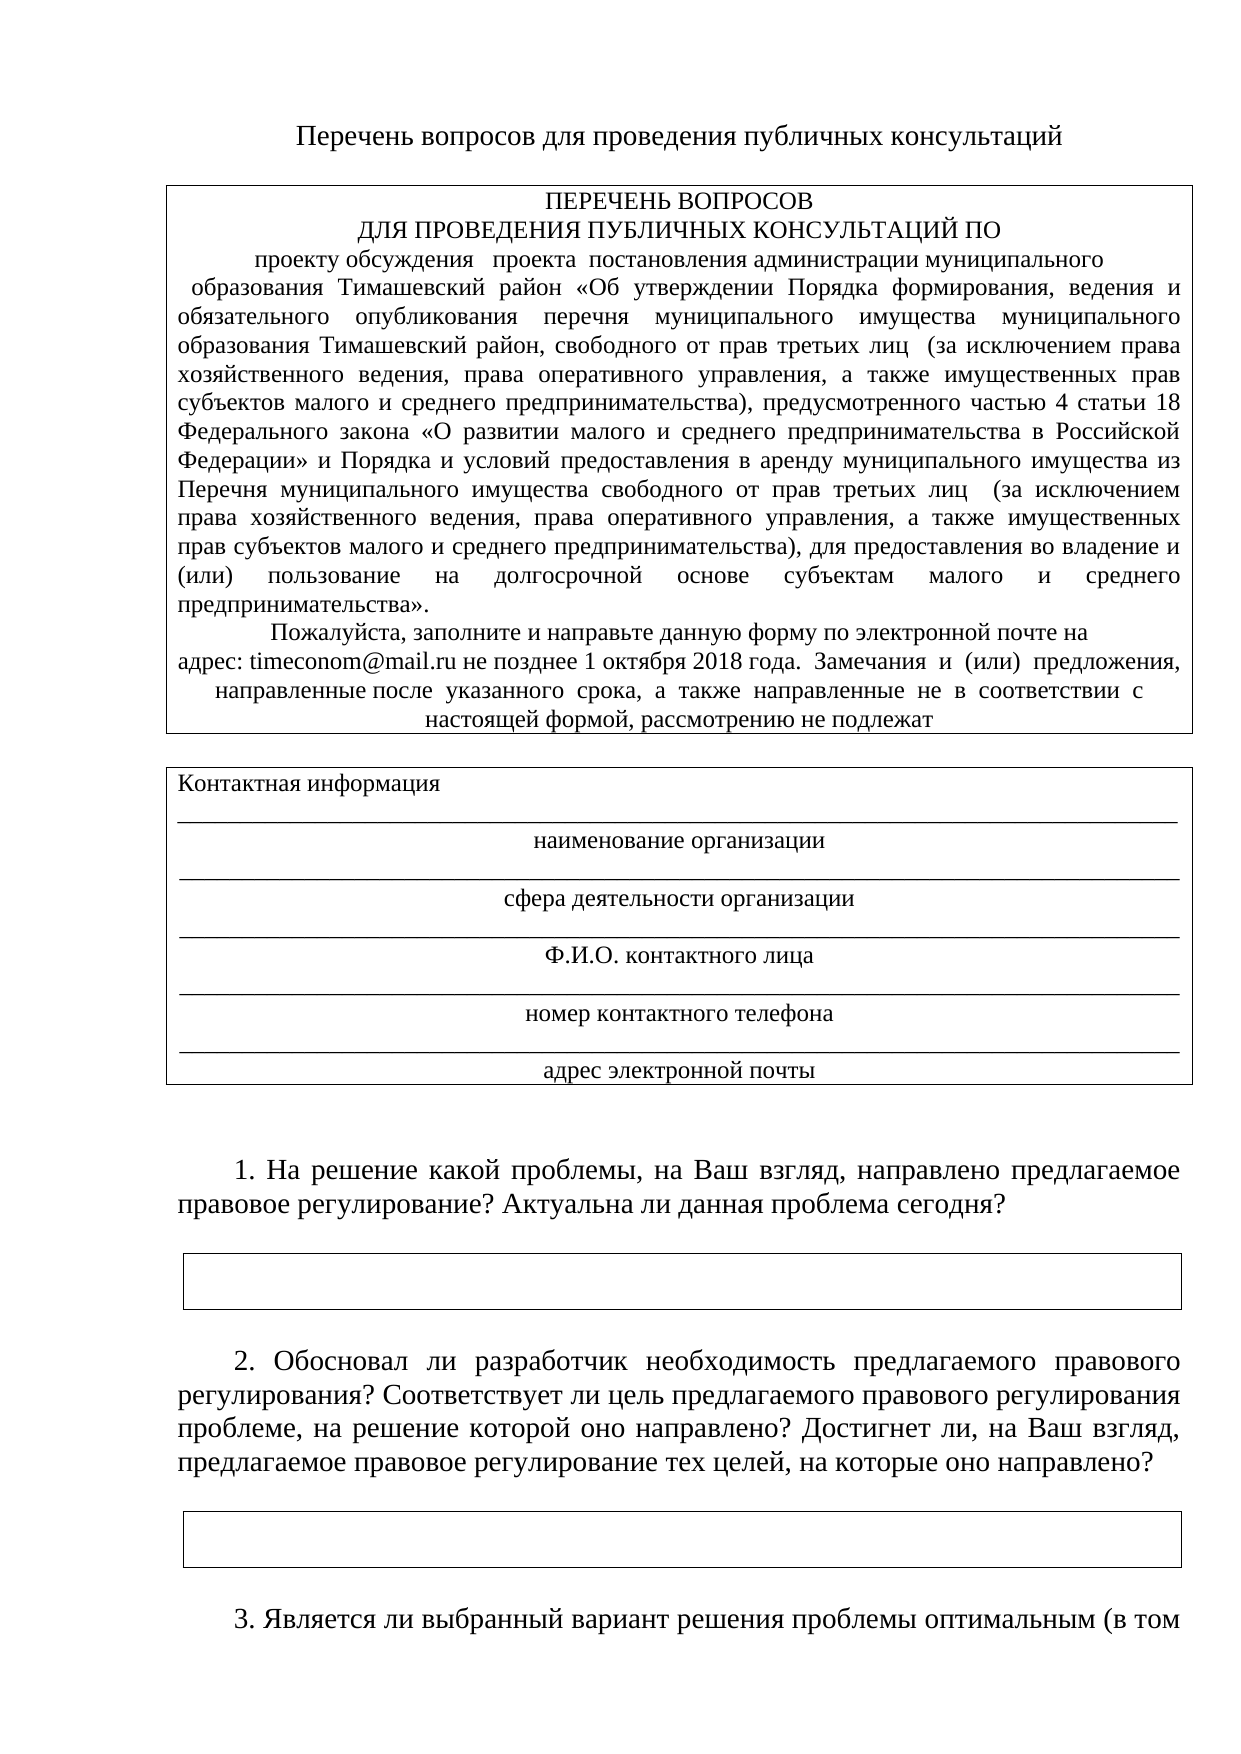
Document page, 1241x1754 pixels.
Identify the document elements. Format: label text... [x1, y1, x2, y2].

text Перечень вопросов для проведения публичных консультаций [177, 118, 1181, 152]
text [177, 1602, 1181, 1635]
table_header [184, 1254, 1181, 1309]
text 2. Обосновал ли разработчик необходимость предлагаемого правового регулирования? Соответствует ли цель предлагаемого правового регулирования проблеме, на решение которой оно направлено? Достигнет ли, на Ваш взгляд, предлагаемое правовое регулирование тех целей, на которые оно направлено? [177, 1343, 1181, 1478]
table_header Контактная информация ________________________________________________________________________________ наименование организации ________________________________________________________________________________ сфера деятельности организации ________________________________________________________________________________ Ф.И.О. контактного лица ________________________________________________________________________________ номер контактного телефона ________________________________________________________________________________ адрес электронной почты [167, 768, 1192, 1084]
text 1. На решение какой проблемы, на Ваш взгляд, направлено предлагаемое правовое регулирование? Актуальна ли данная проблема сегодня? [177, 1152, 1181, 1219]
table_header ПЕРЕЧЕНЬ ВОПРОСОВ ДЛЯ ПРОВЕДЕНИЯ ПУБЛИЧНЫХ КОНСУЛЬТАЦИЙ ПО проекту обсуждения проекта постановления администрации муниципального образования Тимашевский район «Об утверждении Порядка формирования, ведения и обязательного опубликования перечня муниципального имущества муниципального образования Тимашевский район, свободного от прав третьих лиц (за исключением права хозяйственного ведения, права оперативного управления, а также имущественных прав субъектов малого и среднего предпринимательства), предусмотренного частью 4 статьи 18 Федерального закона «О развитии малого и среднего предпринимательства в Российской Федерации» и Порядка и условий предоставления в аренду муниципального имущества из Перечня муниципального имущества свободного от прав третьих лиц (за исключением права хозяйственного ведения, права оперативного управления, а также имущественных прав субъектов малого и среднего предпринимательства), для предоставления во владение и (или) пользование на долгосрочной основе субъектам малого и среднего предпринимательства». Пожалуйста, заполните и направьте данную форму по электронной почте на адрес: timeconom@mail.ru не позднее 1 октября 2018 года. Замечания и (или) предложения, направленные после указанного срока, а также направленные не в соответствии с настоящей формой, рассмотрению не подлежат [167, 186, 1192, 732]
table_header [184, 1512, 1181, 1567]
